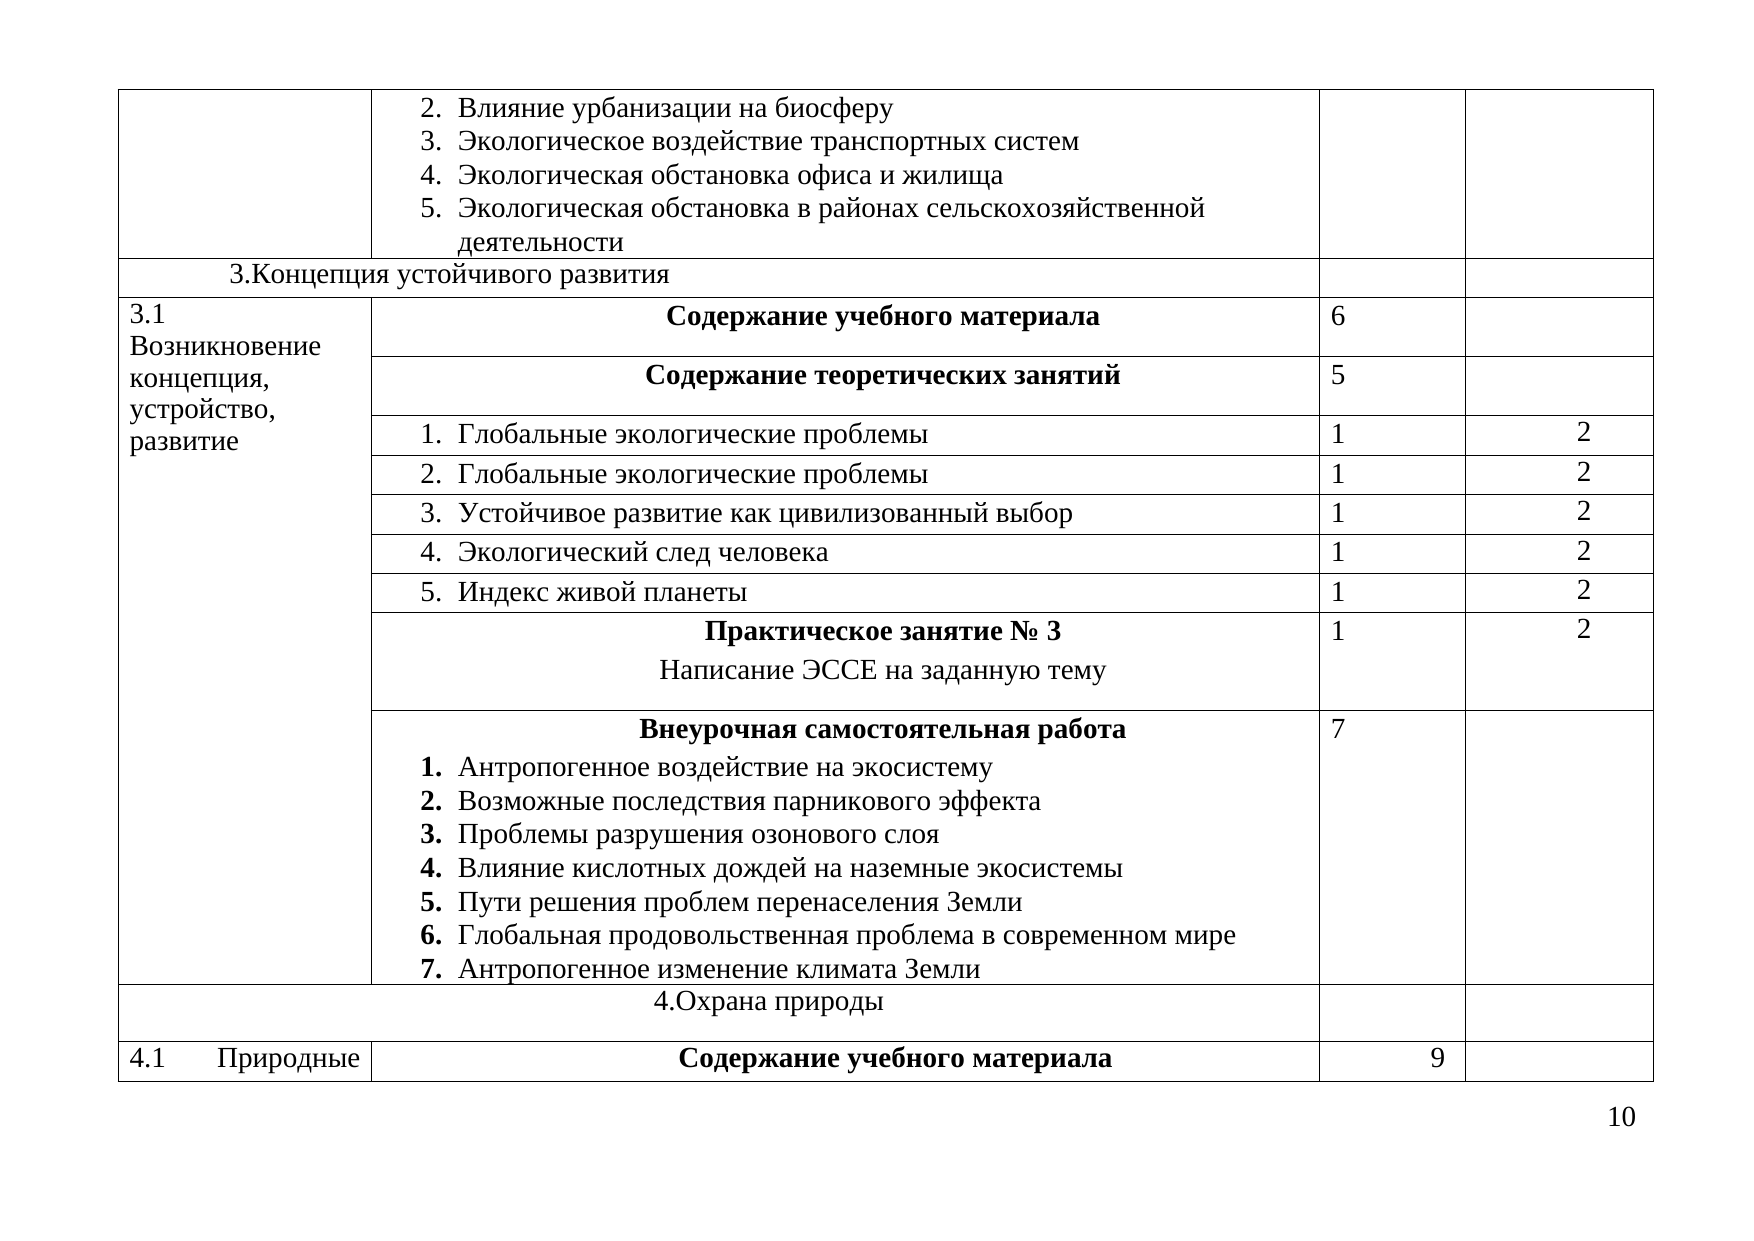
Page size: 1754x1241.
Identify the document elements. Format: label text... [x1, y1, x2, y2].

table_cell 7 [1320, 711, 1465, 984]
table_cell 9 [1320, 1042, 1465, 1081]
table_cell [1466, 1042, 1653, 1081]
table_cell 2 [1466, 613, 1653, 710]
table_cell Устойчивое развитие как цивилизованный выбор [372, 495, 1319, 533]
table_cell [1466, 298, 1653, 356]
table_cell [1466, 985, 1653, 1041]
table_cell [1466, 259, 1653, 297]
table_cell Содержание учебного материала [372, 298, 1319, 356]
table_cell 5 [1320, 357, 1465, 415]
table_cell 1 [1320, 495, 1465, 533]
table_cell 1 [1320, 613, 1465, 710]
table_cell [119, 1042, 371, 1081]
table_cell Содержание теоретических занятий [372, 357, 1319, 415]
table_cell [1466, 90, 1653, 257]
table_cell 6 [1320, 298, 1465, 356]
table_cell [1320, 985, 1465, 1041]
table_cell [1466, 357, 1653, 415]
table_cell Глобальные экологические проблемы [372, 416, 1319, 455]
table_cell [1466, 711, 1653, 984]
table_cell 2 [1466, 495, 1653, 533]
table_cell Экологический след человека [372, 535, 1319, 573]
table_cell 1 [1320, 535, 1465, 573]
table_cell [1320, 259, 1465, 297]
table_cell 3.1 Возникновение концепция, устройство, развитие [119, 298, 371, 984]
table_cell 5 [1320, 90, 1465, 257]
table_cell Содержание учебного материала [372, 1042, 1319, 1081]
table_cell Практическое занятие № 3 Написание ЭССЕ на заданную тему [372, 613, 1319, 710]
table_cell 2 [1466, 456, 1653, 494]
table_cell Индекс живой планеты [372, 574, 1319, 612]
table_cell Внеурочная самостоятельная работа Антропогенное воздействие на экосистему Возможные последствия парникового эффекта Проблемы разрушения озонового слоя Влияние кислотных дождей на наземные экосистемы Пути решения проблем перенаселения Земли Глобальная продовольственная проблема в современном мире Антропогенное изменение климата Земли [372, 711, 1319, 984]
table_cell Глобальные экологические проблемы [372, 456, 1319, 494]
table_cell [372, 90, 1319, 257]
table_cell 1 [1320, 416, 1465, 455]
table_cell 3.Концепция устойчивого развития [119, 259, 1319, 297]
table_cell 2 [1466, 535, 1653, 573]
table_cell 1 [1320, 574, 1465, 612]
table_cell 1 [1320, 456, 1465, 494]
table_cell 2 [1466, 574, 1653, 612]
table_cell 2 [1466, 416, 1653, 455]
table_cell 4.Охрана природы [119, 985, 1319, 1041]
